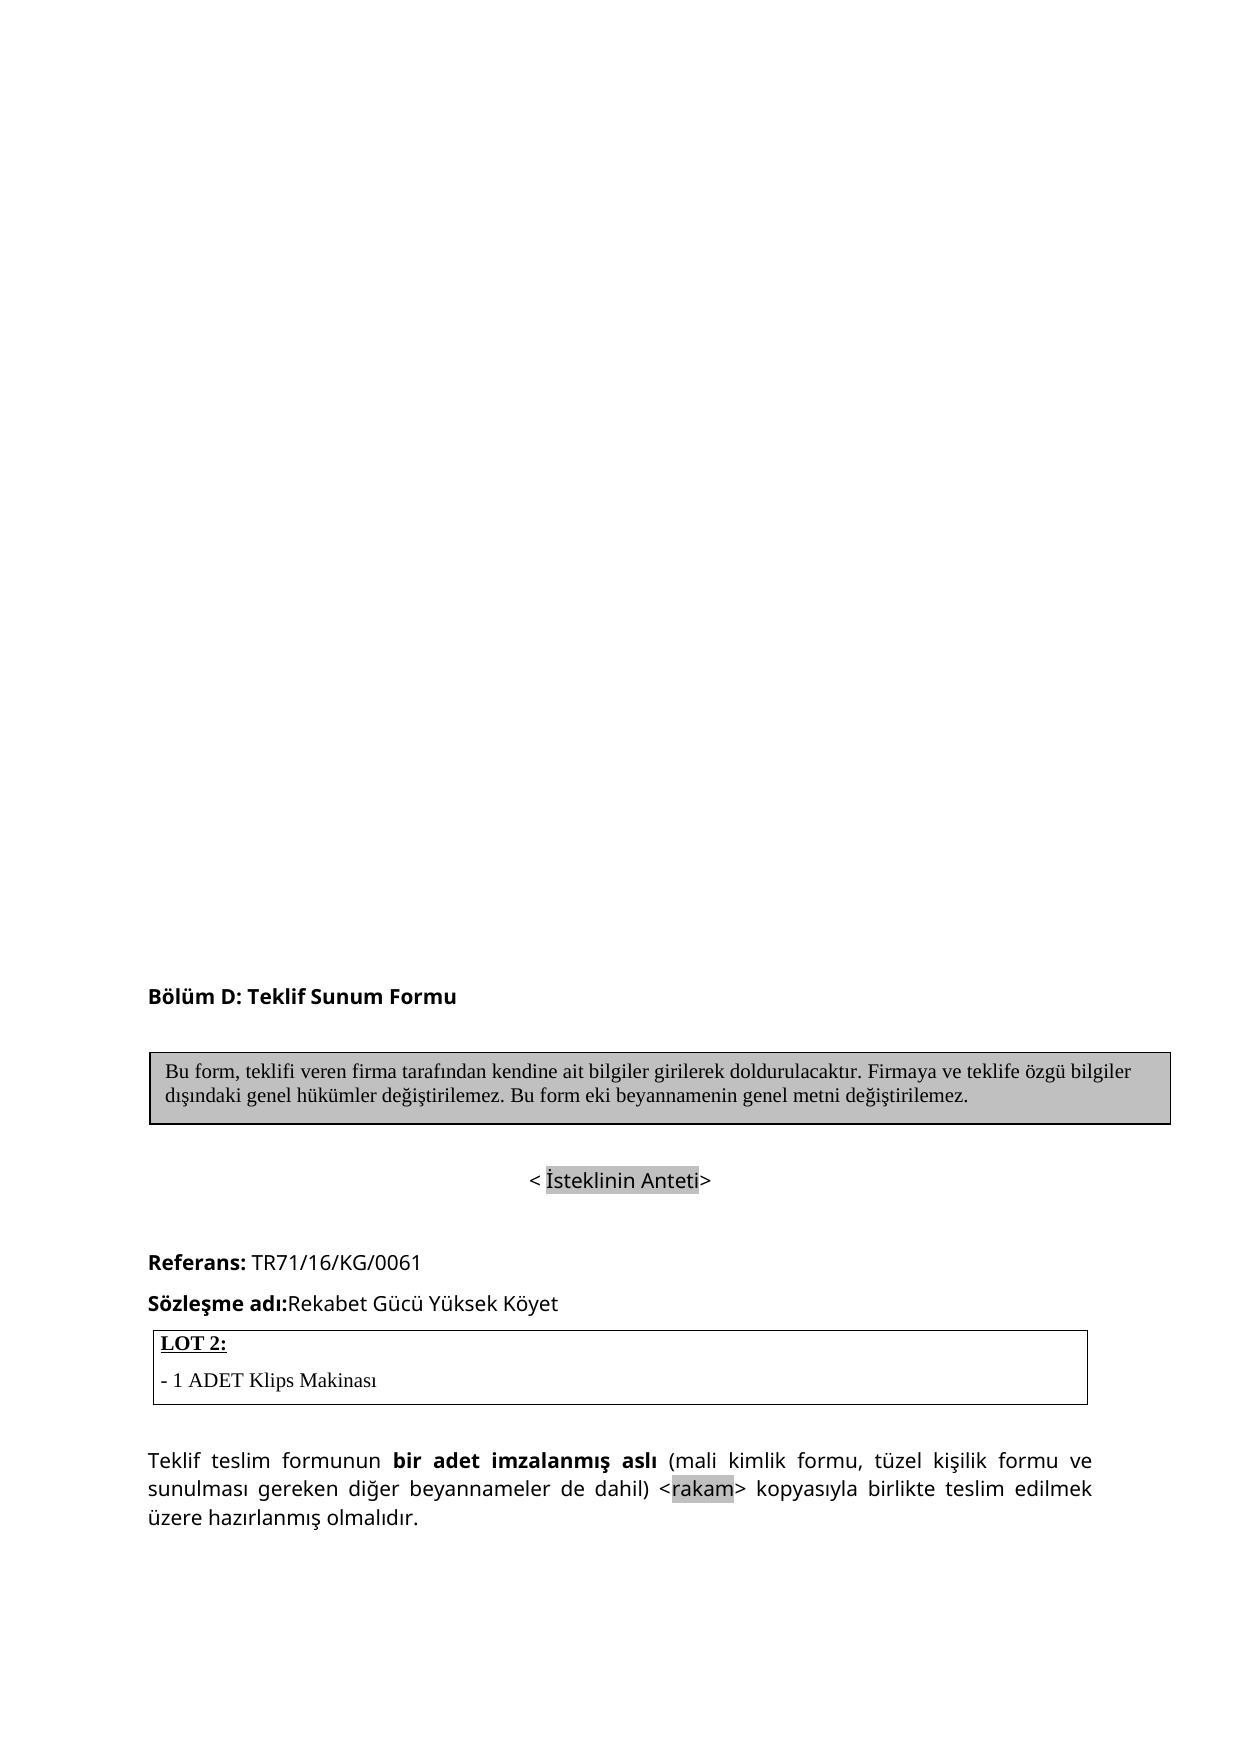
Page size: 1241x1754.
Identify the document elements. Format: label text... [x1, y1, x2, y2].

title Referans: TR71/16/KG/0061 [148, 1248, 1093, 1276]
text Teklif teslim formunun bir adet imzalanmış aslı (mali kimlik formu, tüzel kişilik formu ve sunulması gereken diğer beyannameler de dahil) <rakam> kopyasıyla birlikte teslim edilmek üzere hazırlanmış olmalıdır. [148, 1446, 1093, 1531]
table_header LOT 2: - 1 ADET Klips Makinası [154, 1331, 1087, 1404]
title < İsteklinin Anteti> [136, 1166, 546, 1194]
title Sözleşme adı:Rekabet Gücü Yüksek Köyet [136, 1289, 1093, 1317]
title < İsteklinin Anteti> [699, 1166, 1093, 1194]
subtitle Bölüm D: Teklif Sunum Formu [148, 982, 1093, 1011]
